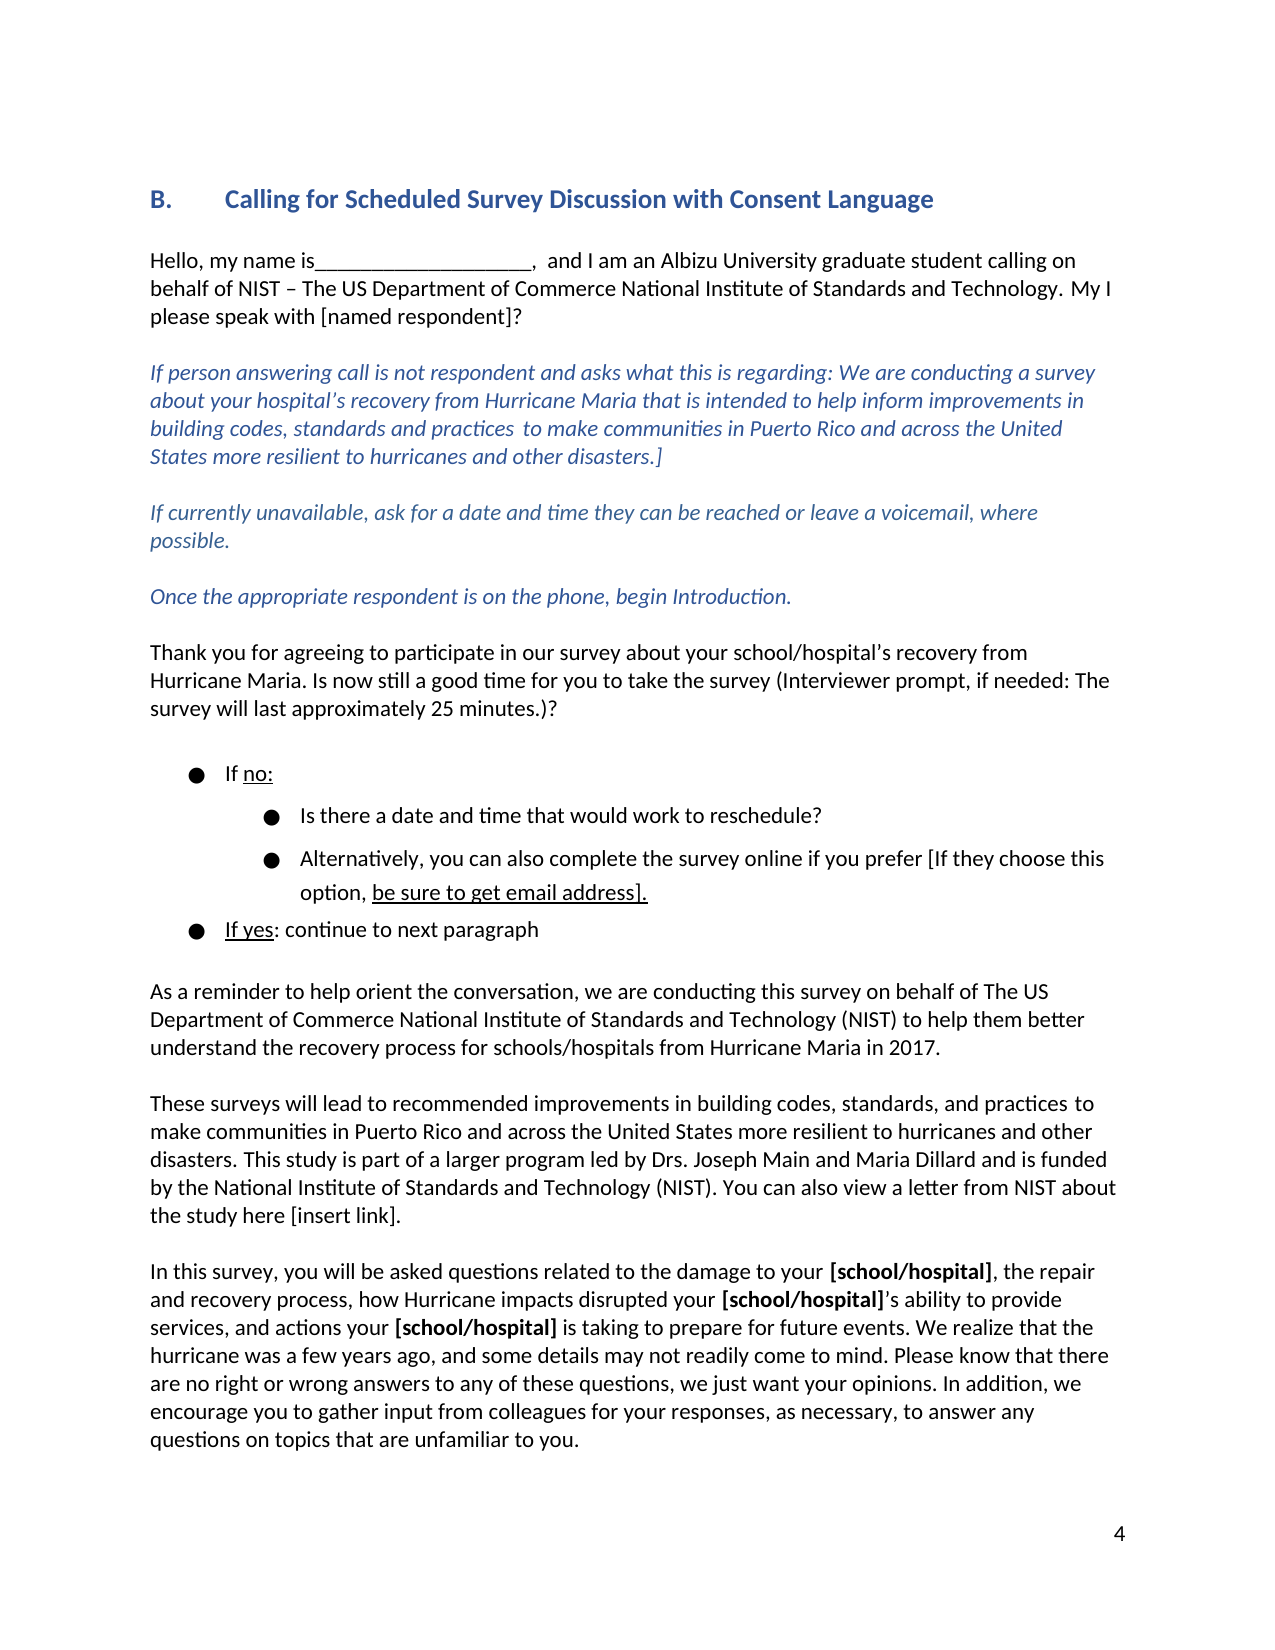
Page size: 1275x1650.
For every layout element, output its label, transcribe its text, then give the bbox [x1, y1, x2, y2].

text If person answering call is not respondent and asks what this is regarding: We are conducting a survey about your hospital’s recovery from Hurricane Maria that is intended to help inform improvements in building codes, standards and practices to make communities in Puerto Rico and across the United States more resilient to hurricanes and other disasters.] [150, 358, 1125, 470]
text In this survey, you will be asked questions related to the damage to your [school/hospital], the repair and recovery process, how Hurricane impacts disrupted your [school/hospital]’s ability to provide services, and actions your [school/hospital] is taking to prepare for future events. We realize that the hurricane was a few years ago, and some details may not readily come to mind. Please know that there are no right or wrong answers to any of these questions, we just want your opinions. In addition, we encourage you to gather input from colleagues for your responses, as necessary, to answer any questions on topics that are unfamiliar to you. [150, 1257, 1125, 1453]
text Once the appropriate respondent is on the phone, begin Introduction. [150, 582, 1125, 610]
list If yes: continue to next paragraph [187, 906, 1125, 949]
text These surveys will lead to recommended improvements in building codes, standards, and practices to make communities in Puerto Rico and across the United States more resilient to hurricanes and other disasters. This study is part of a larger program led by Drs. Joseph Main and Maria Dillard and is funded by the National Institute of Standards and Technology (NIST). You can also view a letter from NIST about the study here [insert link]. [150, 1089, 1125, 1229]
text Hello, my name is___________________, and I am an Albizu University graduate student calling on behalf of NIST – The US Department of Commerce National Institute of Standards and Technology. My I please speak with [named respondent]? [150, 246, 1125, 330]
list If no: [187, 750, 1125, 793]
list Alternatively, you can also complete the survey online if you prefer [If they choose this option, be sure to get email address]. [262, 836, 1125, 906]
text Thank you for agreeing to participate in our survey about your school/hospital’s recovery from Hurricane Maria. Is now still a good time for you to take the survey (Interviewer prompt, if needed: The survey will last approximately 25 minutes.)? [150, 638, 1125, 722]
subtitle Calling for Scheduled Survey Discussion with Consent Language [150, 182, 1125, 215]
text If currently unavailable, ask for a date and time they can be reached or leave a voicemail, where possible. [150, 498, 1125, 554]
text As a reminder to help orient the conversation, we are conducting this survey on behalf of The US Department of Commerce National Institute of Standards and Technology (NIST) to help them better understand the recovery process for schools/hospitals from Hurricane Maria in 2017. [150, 977, 1125, 1061]
list Is there a date and time that would work to reschedule? [262, 793, 1125, 836]
